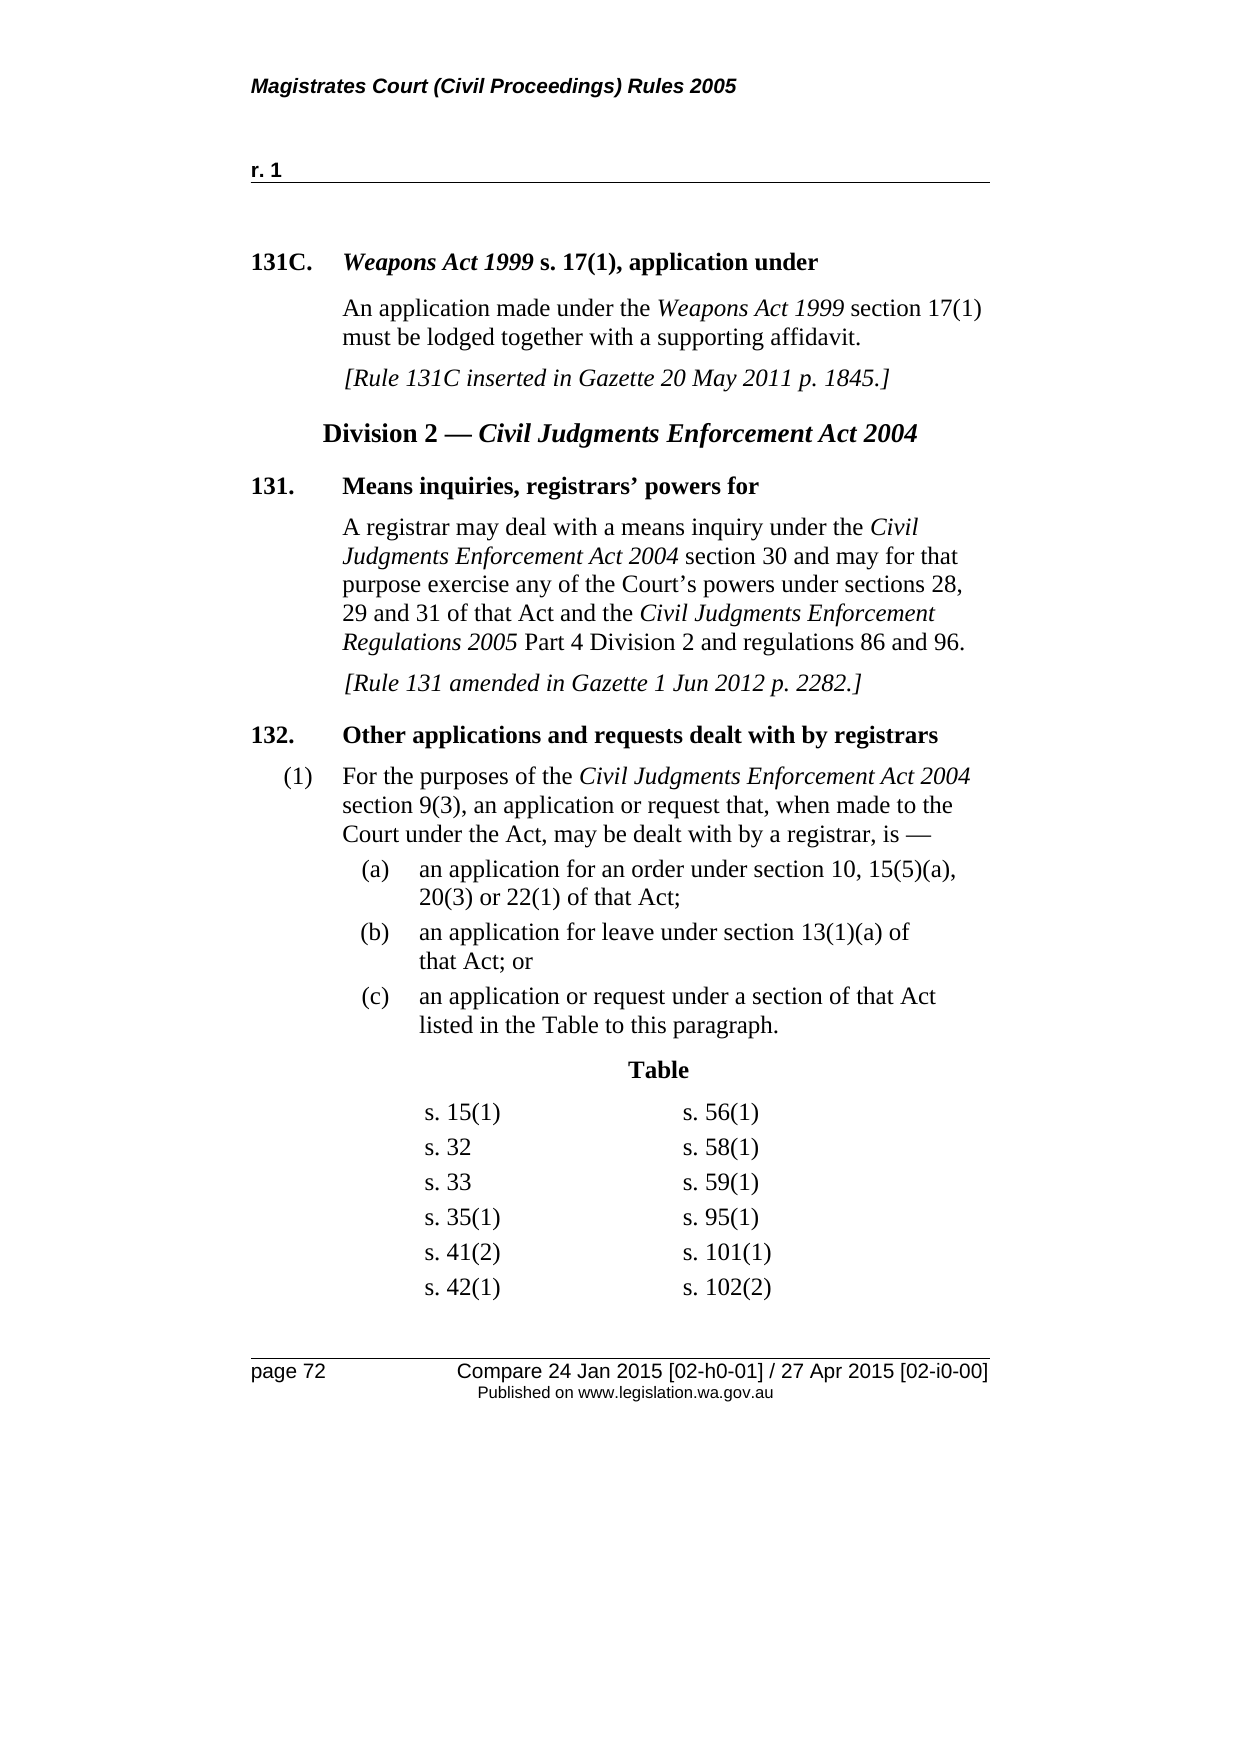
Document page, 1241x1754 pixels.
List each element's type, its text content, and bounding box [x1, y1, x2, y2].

table_cell s. 58(1) [671, 1125, 974, 1160]
table_header s. 15(1) [413, 1090, 671, 1125]
table_cell s. 59(1) [671, 1160, 974, 1195]
table_cell s. 102(2) [671, 1265, 974, 1300]
text [Rule 131C inserted in Gazette 20 May 2011 p. 1845.] [251, 363, 990, 392]
subtitle 132. Other applications and requests dealt with by registrars [251, 720, 990, 749]
text [Rule 131 amended in Gazette 1 Jun 2012 p. 2282.] [251, 668, 990, 697]
table_cell s. 41(2) [413, 1230, 671, 1265]
table_cell s. 101(1) [671, 1230, 974, 1265]
table_cell s. 32 [413, 1125, 671, 1160]
table_cell s. 35(1) [413, 1195, 671, 1230]
text (a) an application for an order under section 10, 15(5)(a), 20(3) or 22(1) of that Act; [251, 854, 990, 911]
text A registrar may deal with a means inquiry under the Civil Judgments Enforcement Act 2004 section 30 and may for that purpose exercise any of the Court’s powers under sections 28, 29 and 31 of that Act and the Civil Judgments Enforcement Regulations 2005 Part 4 Division 2 and regulations 86 and 96. [251, 512, 990, 656]
text (1) For the purposes of the Civil Judgments Enforcement Act 2004 section 9(3), an application or request that, when made to the Court under the Act, may be dealt with by a registrar, is — [251, 761, 990, 847]
subtitle Division 2 — Civil Judgments Enforcement Act 2004 [251, 417, 990, 448]
subtitle 131C. Weapons Act 1999 s. 17(1), application under [251, 247, 990, 276]
table_cell s. 33 [413, 1160, 671, 1195]
text An application made under the Weapons Act 1999 section 17(1) must be lodged together with a supporting affidavit. [251, 293, 990, 350]
table_cell s. 42(1) [413, 1265, 671, 1300]
text (b) an application for leave under section 13(1)(a) of that Act; or [251, 917, 990, 975]
table_cell s. 95(1) [671, 1195, 974, 1230]
table_header s. 56(1) [671, 1090, 974, 1125]
text (c) an application or request under a section of that Act listed in the Table to this paragraph. [251, 981, 990, 1039]
subtitle Table [342, 1055, 975, 1084]
subtitle 131. Means inquiries, registrars’ powers for [251, 471, 990, 499]
